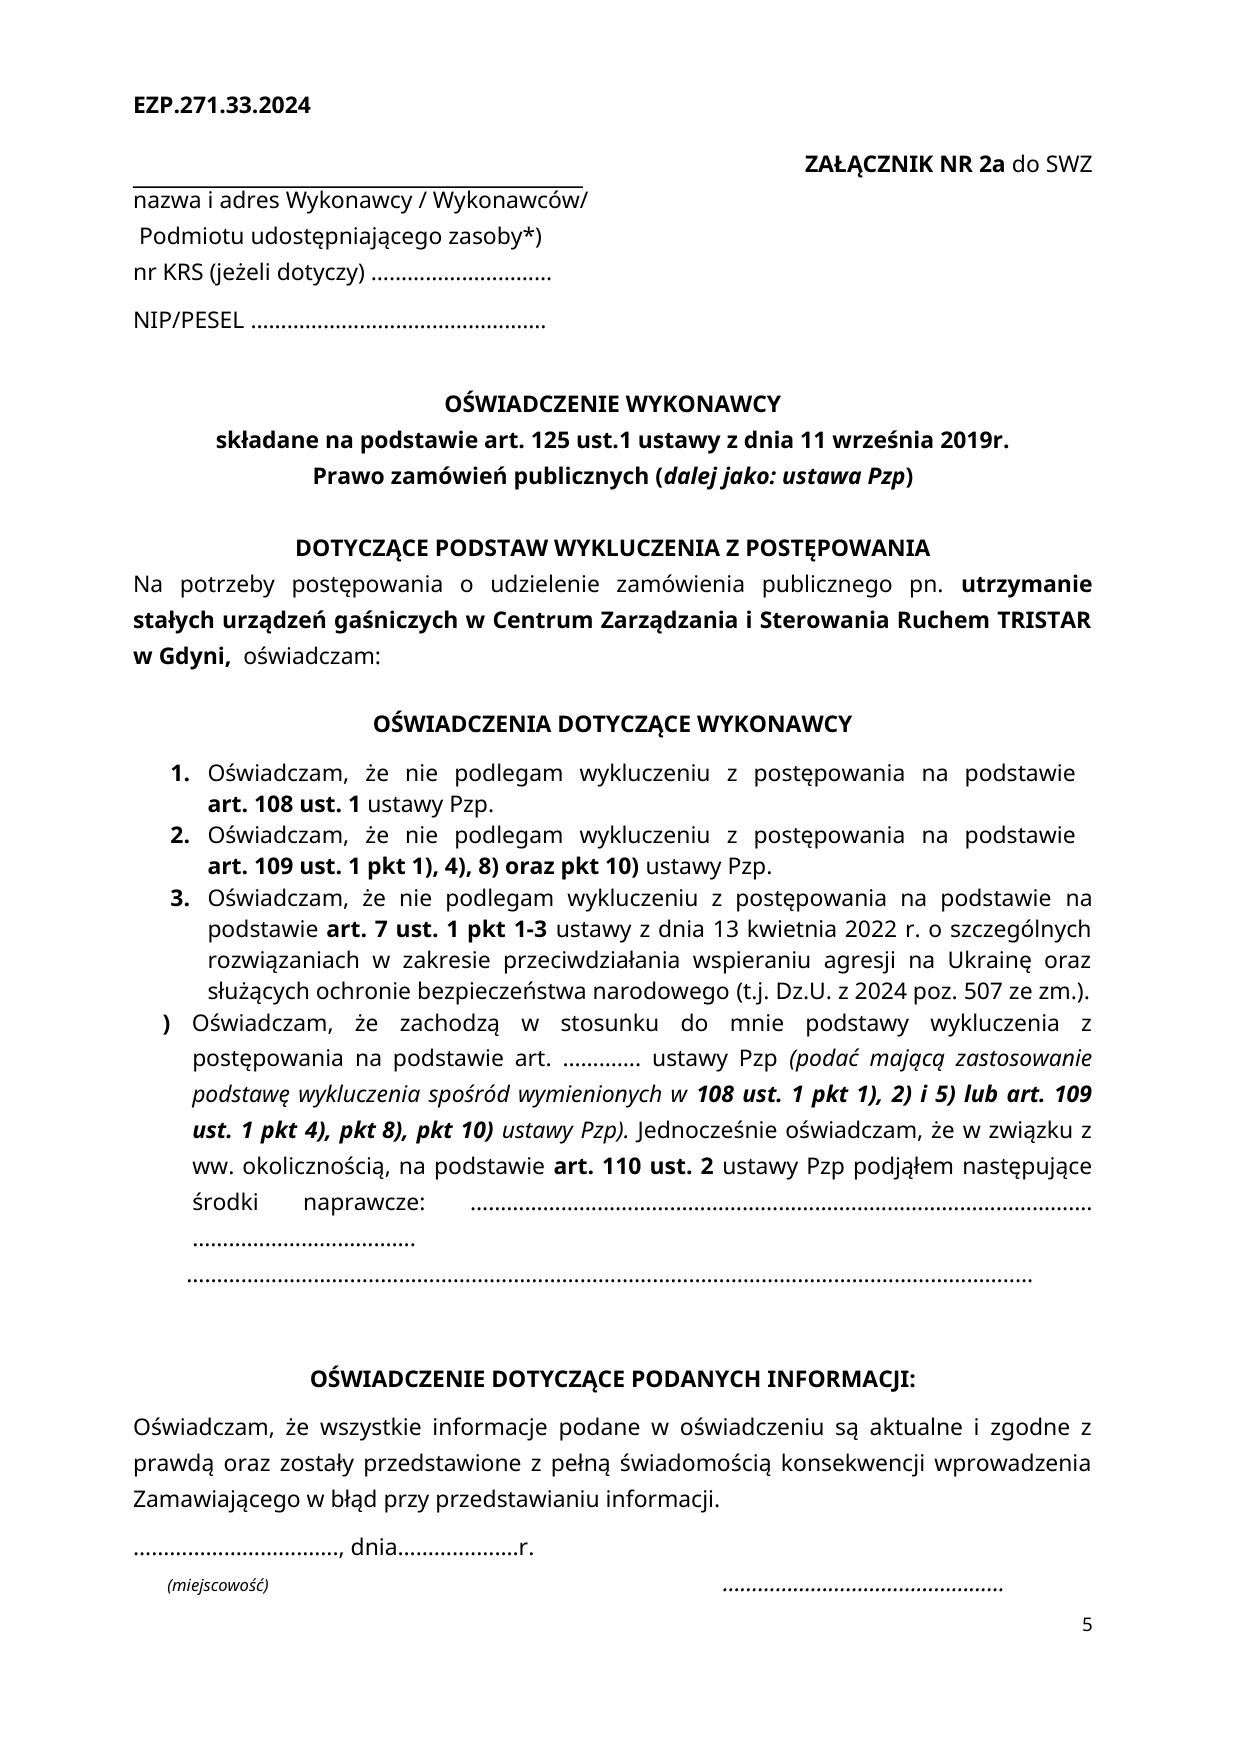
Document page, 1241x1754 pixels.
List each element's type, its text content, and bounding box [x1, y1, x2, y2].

text OŚWIADCZENIE WYKONAWCY [133, 388, 1092, 419]
text nazwa i adres Wykonawcy / Wykonawców/ [133, 184, 1092, 215]
text składane na podstawie art. 125 ust.1 ustawy z dnia 11 września 2019r. [133, 424, 1092, 456]
text (miejscowość) ………………………………………… [133, 1567, 1092, 1598]
text Na potrzeby postępowania o udzielenie zamówienia publicznego pn. utrzymanie stałych urządzeń gaśniczych w Centrum Zarządzania i Sterowania Ruchem TRISTAR w Gdyni, oświadczam: [133, 568, 1092, 671]
list Oświadczam, że nie podlegam wykluczeniu z postępowania na podstawie art. 109 ust. 1 pkt 1), 4), 8) oraz pkt 10) ustawy Pzp. [170, 819, 1092, 881]
text ZAŁĄCZNIK NR 2a do SWZ [133, 148, 1092, 179]
text ……………………….....……………………………………………………………………….…………………..… [162, 1258, 1092, 1289]
text NIP/PESEL ……………………………………….… [133, 304, 1092, 335]
text ……………………………., dnia………….…….r. [133, 1531, 1092, 1563]
text Oświadczam, że wszystkie informacje podane w oświadczeniu są aktualne i zgodne z prawdą oraz zostały przedstawione z pełną świadomością konsekwencji wprowadzenia Zamawiającego w błąd przy przedstawianiu informacji. [133, 1411, 1092, 1514]
text nr KRS (jeżeli dotyczy) ………………………… [133, 256, 1092, 287]
list Oświadczam, że nie podlegam wykluczeniu z postępowania na podstawie art. 108 ust. 1 ustawy Pzp. [170, 756, 1092, 819]
text Prawo zamówień publicznych (dalej jako: ustawa Pzp) [133, 460, 1092, 491]
text OŚWIADCZENIE DOTYCZĄCE PODANYCH INFORMACJI: [133, 1363, 1092, 1394]
list Oświadczam, że nie podlegam wykluczeniu z postępowania na podstawie na podstawie art. 7 ust. 1 pkt 1-3 ustawy z dnia 13 kwietnia 2022 r. o szczególnych rozwiązaniach w zakresie przeciwdziałania wspieraniu agresji na Ukrainę oraz służących ochronie bezpieczeństwa narodowego (t.j. Dz.U. z 2024 poz. 507 ze zm.). [170, 881, 1092, 1006]
text OŚWIADCZENIA DOTYCZĄCE WYKONAWCY [133, 708, 1092, 739]
text DOTYCZĄCE PODSTAW WYKLUCZENIA Z POSTĘPOWANIA [133, 532, 1092, 563]
text Podmiotu udostępniającego zasoby*) [133, 219, 1092, 251]
text ) Oświadczam, że zachodzą w stosunku do mnie podstawy wykluczenia z postępowania na podstawie art. …………. ustawy Pzp (podać mającą zastosowanie podstawę wykluczenia spośród wymienionych w 108 ust. 1 pkt 1), 2) i 5) lub art. 109 ust. 1 pkt 4), pkt 8), pkt 10) ustawy Pzp). Jednocześnie oświadczam, że w związku z ww. okolicznością, na podstawie art. 110 ust. 2 ustawy Pzp podjąłem następujące środki naprawcze: ………………………………………………………………………………………….………………………………. [162, 1006, 1092, 1253]
